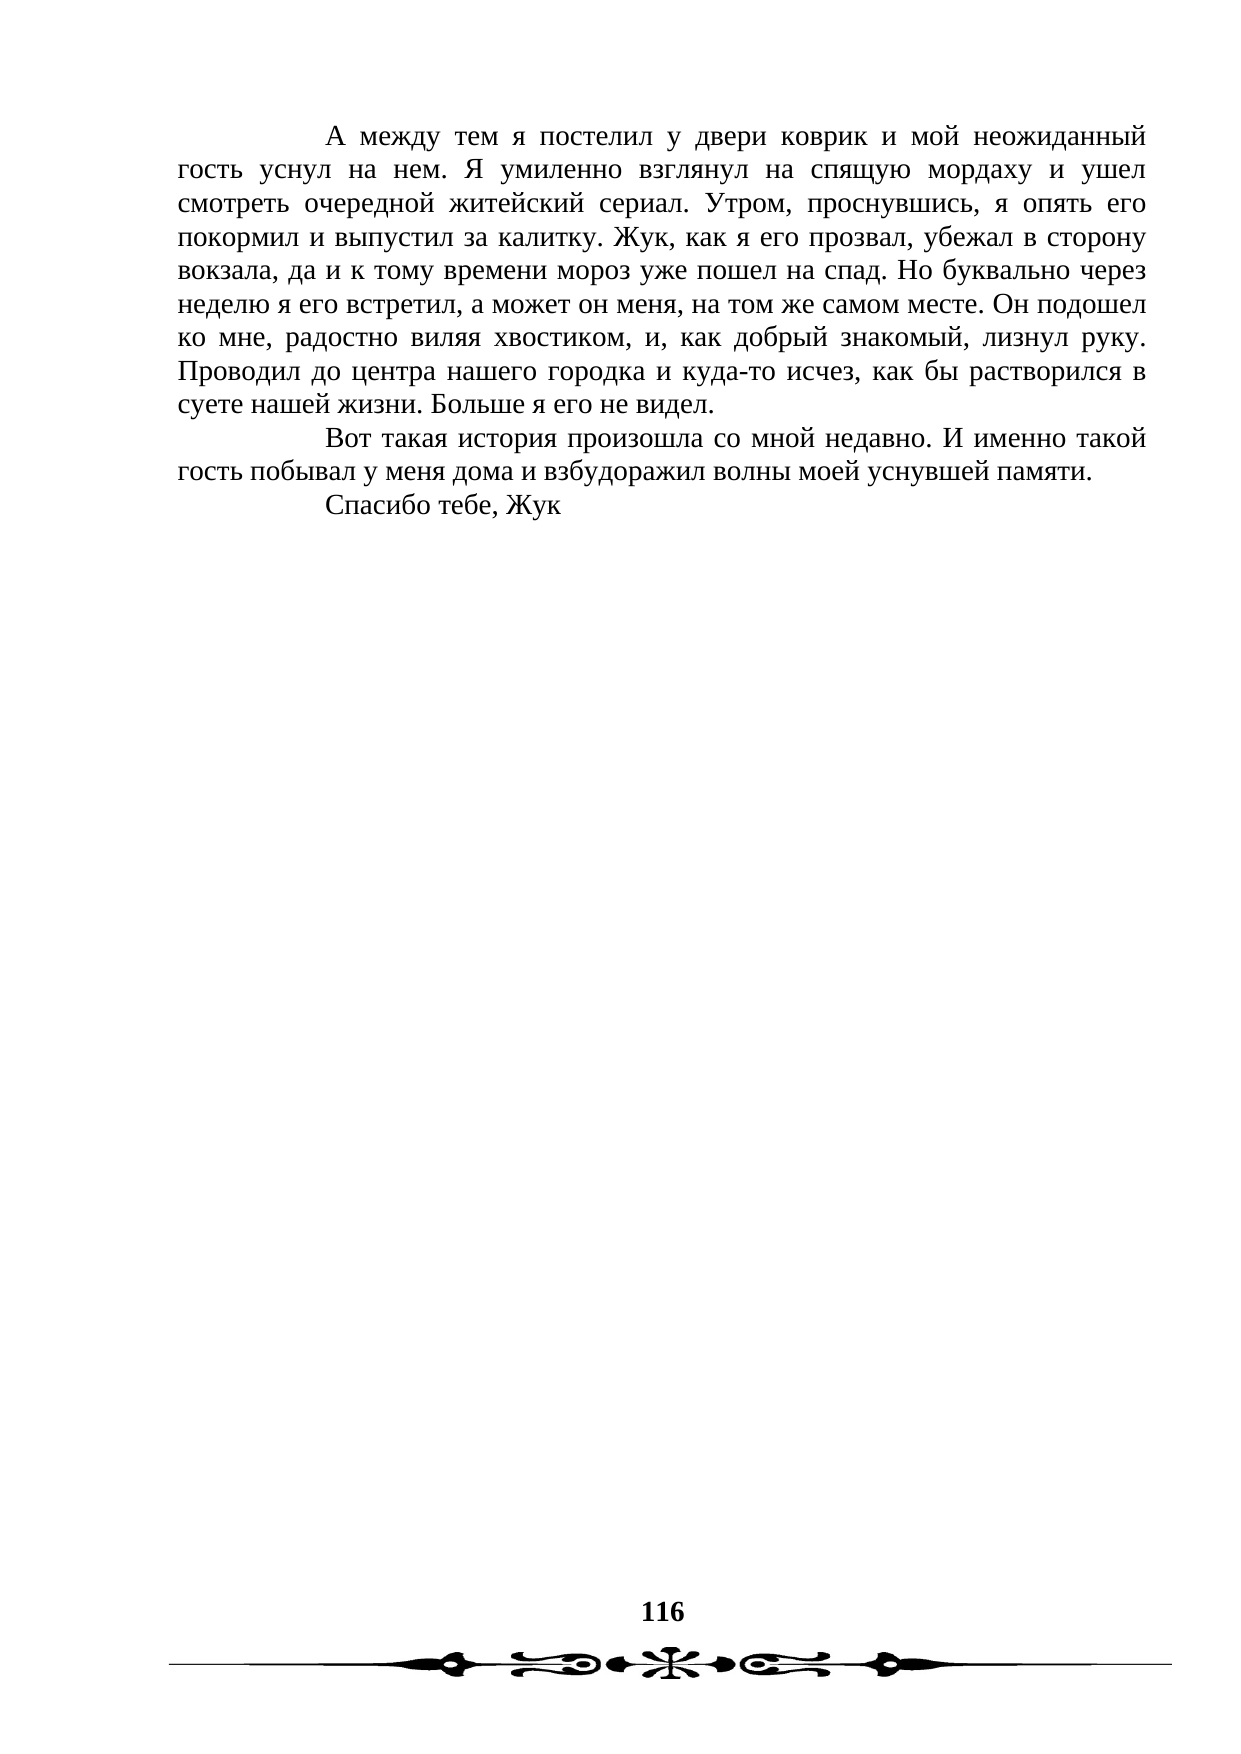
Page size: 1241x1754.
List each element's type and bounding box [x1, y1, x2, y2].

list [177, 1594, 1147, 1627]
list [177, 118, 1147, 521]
picture [168, 1647, 1172, 1678]
